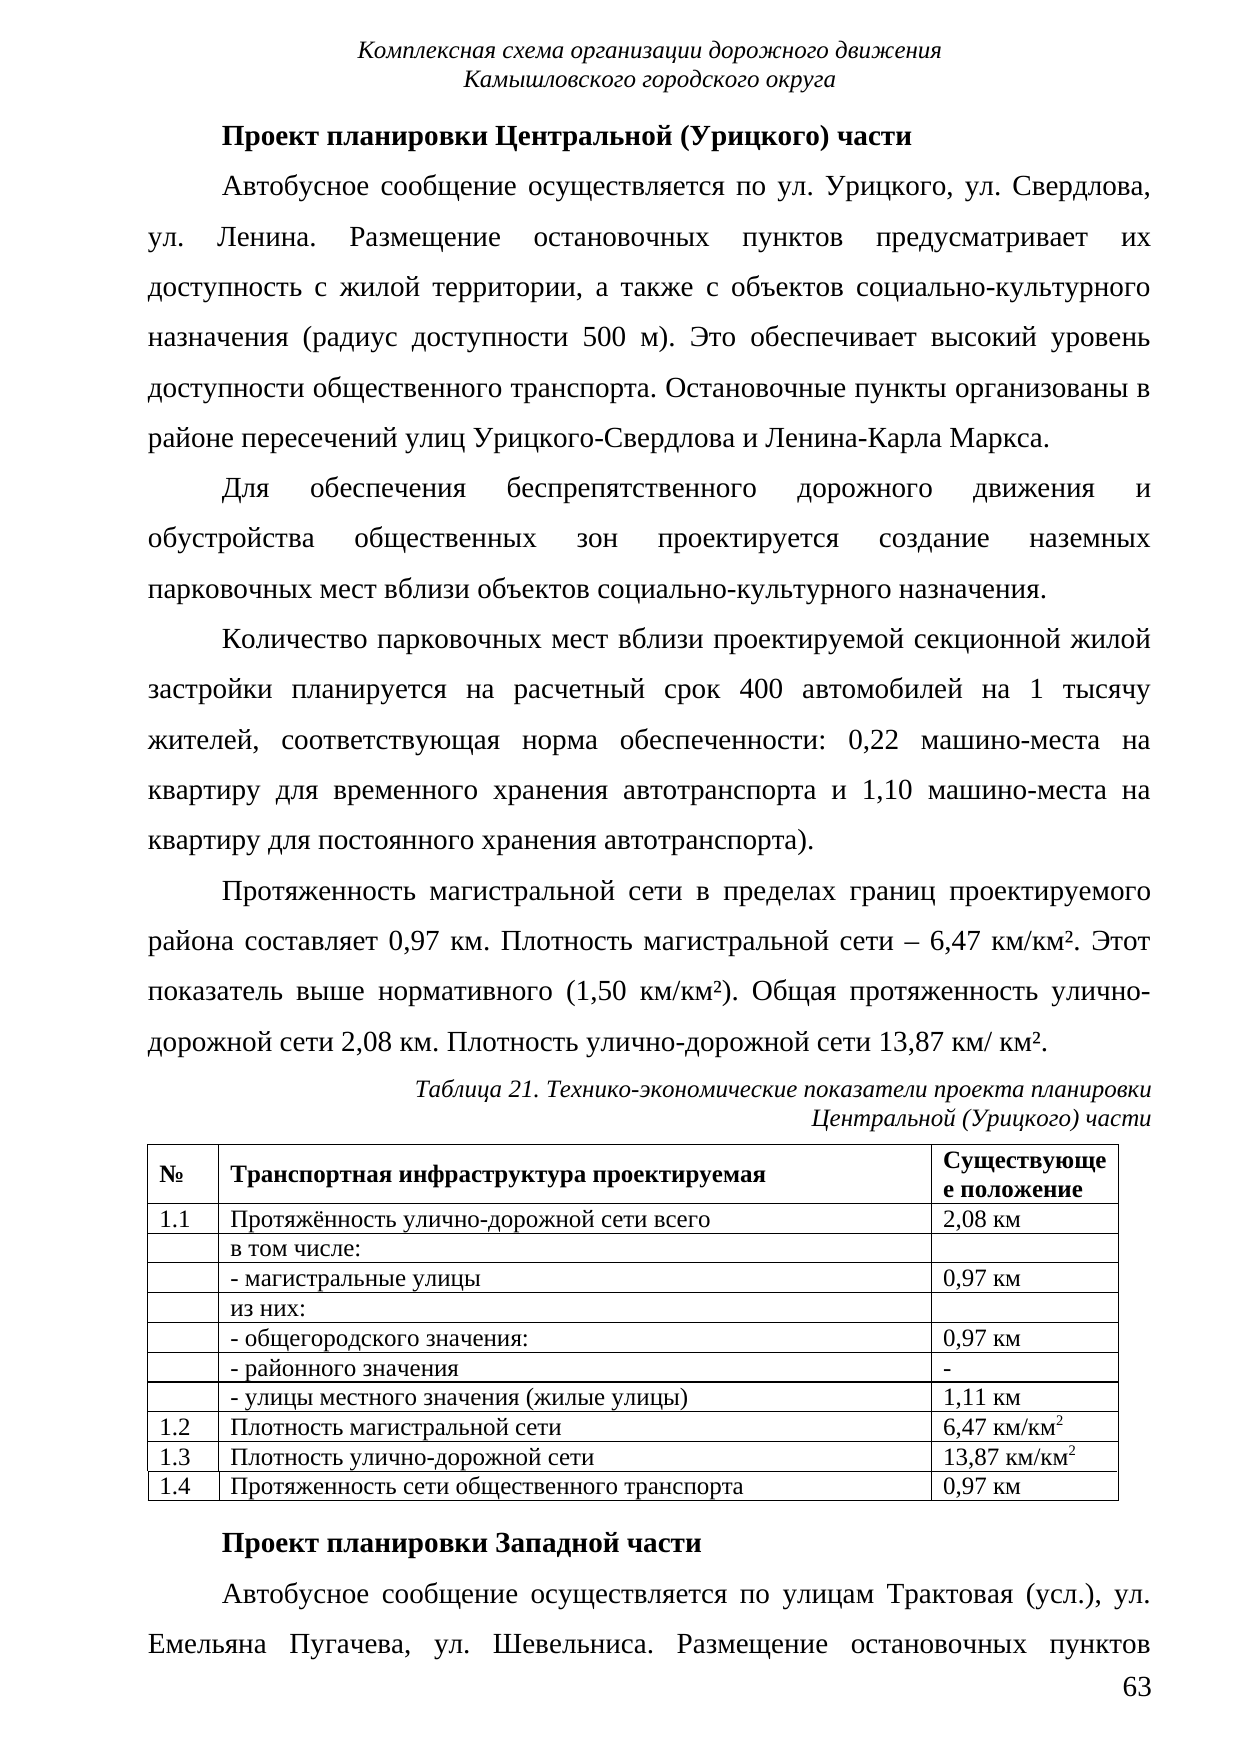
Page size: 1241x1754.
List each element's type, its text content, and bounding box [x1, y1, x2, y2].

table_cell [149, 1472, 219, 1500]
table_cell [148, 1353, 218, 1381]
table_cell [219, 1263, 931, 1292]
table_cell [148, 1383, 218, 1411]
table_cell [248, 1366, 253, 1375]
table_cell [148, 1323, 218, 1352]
text Проект планировки Западной части [148, 1526, 1152, 1559]
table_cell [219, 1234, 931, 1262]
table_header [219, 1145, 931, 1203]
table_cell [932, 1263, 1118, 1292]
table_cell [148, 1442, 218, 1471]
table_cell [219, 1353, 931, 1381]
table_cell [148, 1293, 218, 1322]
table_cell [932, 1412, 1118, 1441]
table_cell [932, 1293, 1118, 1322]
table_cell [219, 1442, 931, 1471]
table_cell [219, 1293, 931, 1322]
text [148, 1576, 1152, 1660]
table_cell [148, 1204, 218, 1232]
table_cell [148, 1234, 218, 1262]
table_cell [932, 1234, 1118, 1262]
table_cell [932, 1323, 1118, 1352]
text Проект планировки Центральной (Урицкого) части [148, 118, 1152, 152]
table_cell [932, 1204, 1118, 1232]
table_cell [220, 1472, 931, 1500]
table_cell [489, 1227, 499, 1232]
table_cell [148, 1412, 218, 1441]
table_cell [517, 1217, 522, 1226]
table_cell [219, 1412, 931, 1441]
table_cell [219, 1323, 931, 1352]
text Протяженность магистральной сети в пределах границ проектируемого района составляет 0,97 км. Плотность магистральной сети – 6,47 км/км². Этот показатель выше нормативного (1,50 км/км²). Общая протяженность улично-дорожной сети 2,08 км. Плотность улично-дорожной сети 13,87 км/ км². [148, 873, 1152, 1057]
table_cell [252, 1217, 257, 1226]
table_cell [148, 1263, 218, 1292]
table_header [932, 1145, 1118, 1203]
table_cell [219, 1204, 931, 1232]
text Для обеспечения беспрепятственного дорожного движения и обустройства общественных зон проектируется создание наземных парковочных мест вблизи объектов социально-культурного назначения. [148, 470, 1152, 604]
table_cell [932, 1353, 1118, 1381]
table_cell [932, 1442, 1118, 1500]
text Автобусное сообщение осуществляется по ул. Урицкого, ул. Свердлова, ул. Ленина. Размещение остановочных пунктов предусматривает их доступность с жилой территории, а также с объектов социально-культурного назначения (радиус доступности 500 м). Это обеспечивает высокий уровень доступности общественного транспорта. Остановочные пункты организованы в районе пересечений улиц Урицкого-Свердлова и Ленина-Карла Маркса. [148, 168, 1152, 453]
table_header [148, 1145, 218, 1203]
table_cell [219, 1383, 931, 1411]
text Количество парковочных мест вблизи проектируемой секционной жилой застройки планируется на расчетный срок 400 автомобилей на 1 тысячу жителей, соответствующая норма обеспеченности: 0,22 машино-места на квартиру для временного хранения автотранспорта и 1,10 машино-места на квартиру для постоянного хранения автотранспорта). [148, 621, 1152, 856]
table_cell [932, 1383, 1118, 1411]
